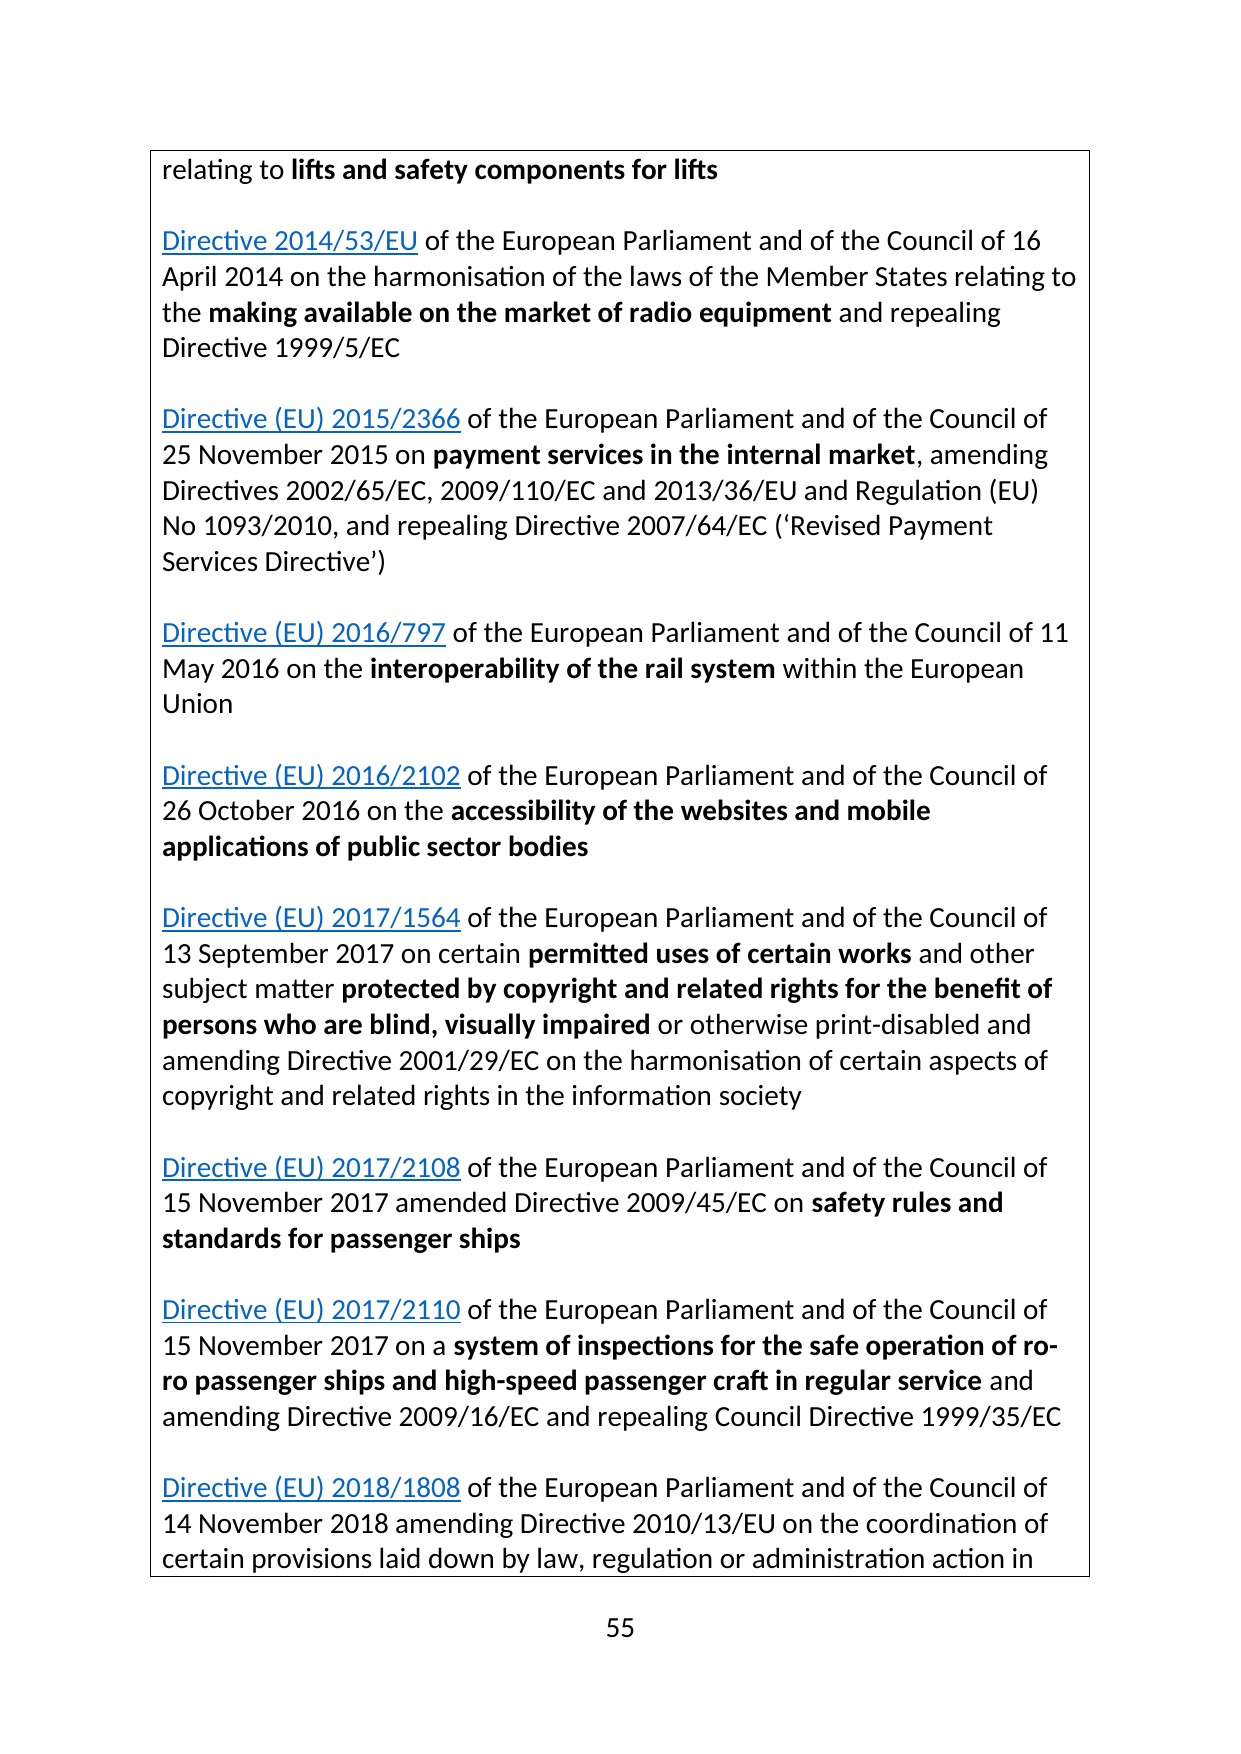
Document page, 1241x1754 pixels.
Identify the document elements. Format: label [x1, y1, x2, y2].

table_header [151, 151, 1089, 1576]
